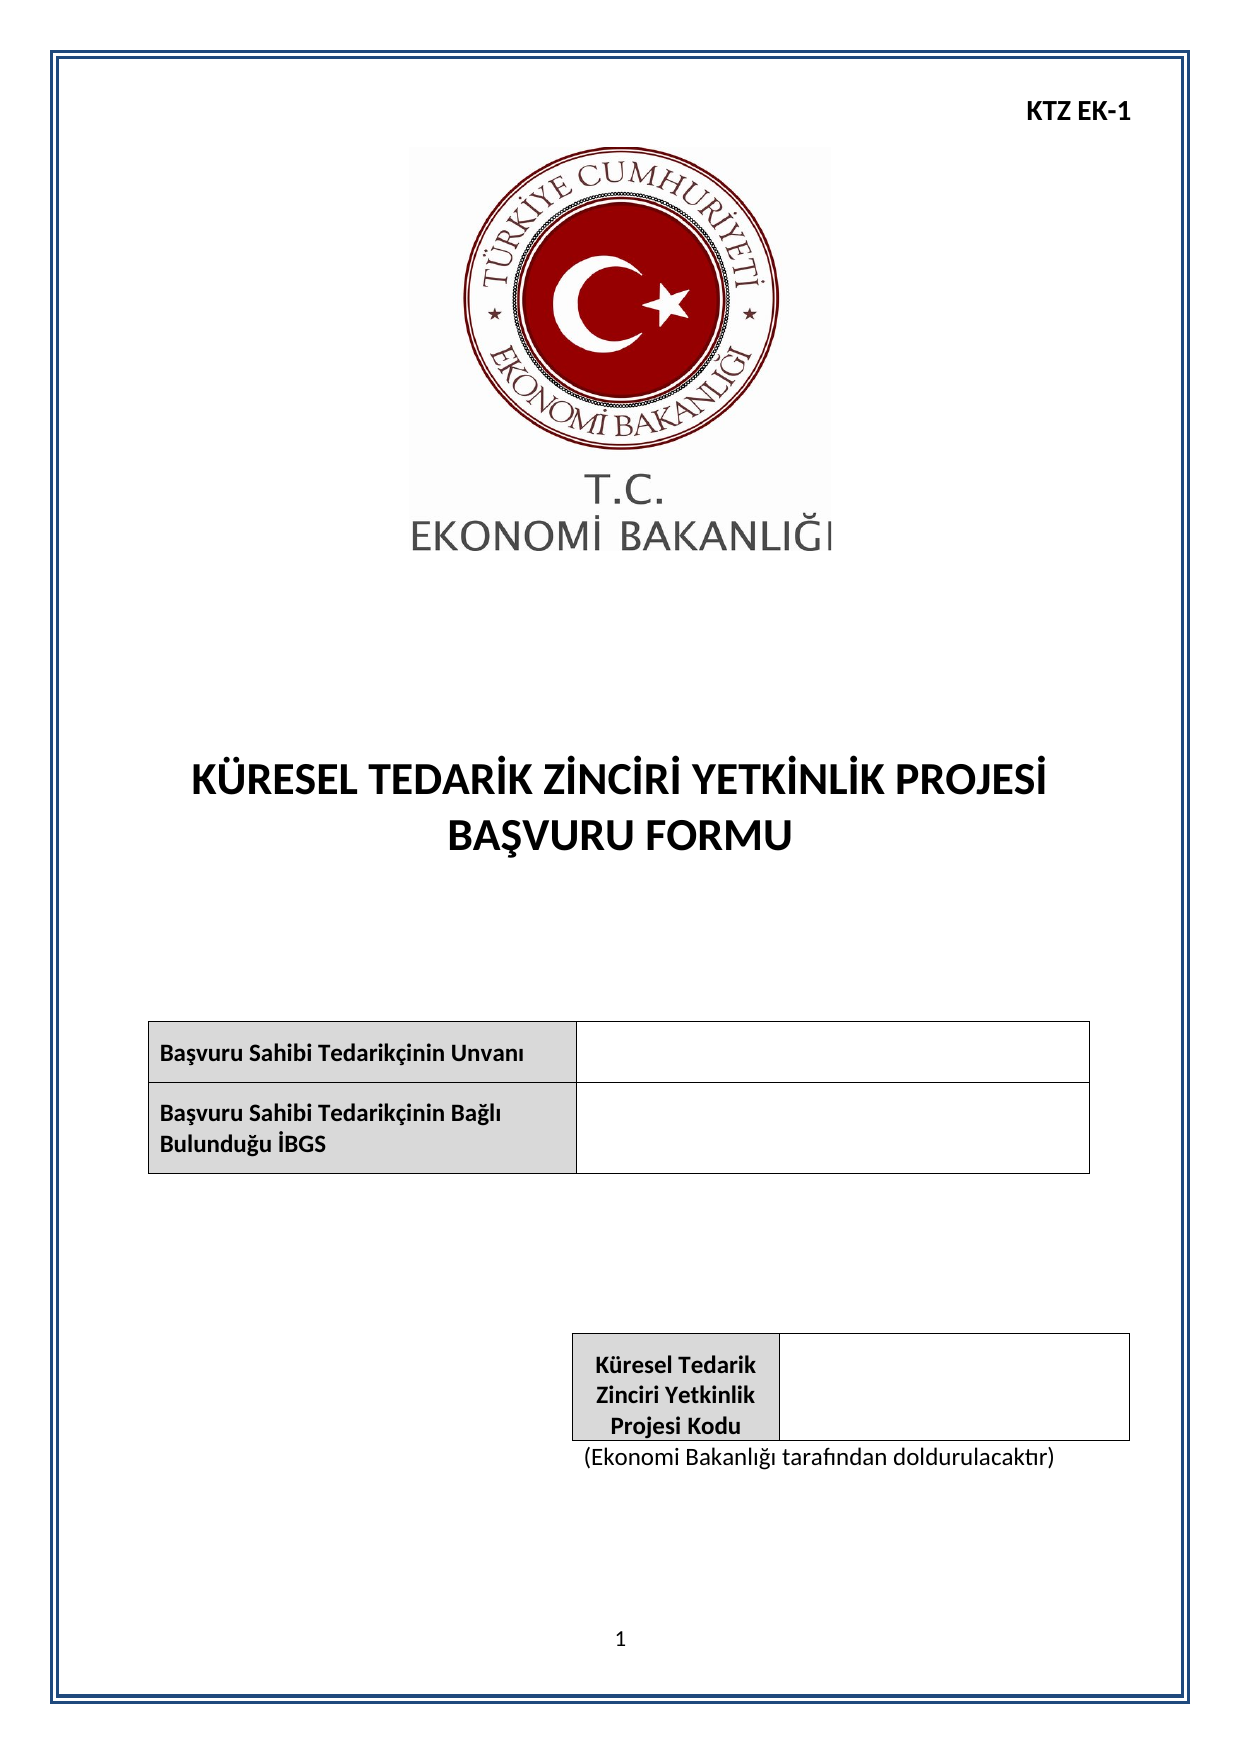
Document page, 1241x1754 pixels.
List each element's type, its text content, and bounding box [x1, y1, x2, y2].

table_cell Başvuru Sahibi Tedarikçinin Bağlı Bulunduğu İBGS [149, 1083, 576, 1173]
table_header Küresel Tedarik Zinciri Yetkinlik Projesi Kodu [573, 1334, 779, 1440]
table_header Başvuru Sahibi Tedarikçinin Unvanı [149, 1022, 576, 1082]
picture [409, 147, 832, 551]
text KÜRESEL TEDARİK ZİNCİRİ YETKİNLİK PROJESİ BAŞVURU FORMU [148, 750, 1092, 862]
table_header [780, 1334, 1129, 1440]
table_header [577, 1022, 1089, 1082]
table_cell (Ekonomi Bakanlığı tarafından doldurulacaktır) [572, 1441, 1129, 1500]
table_cell [577, 1083, 1089, 1173]
